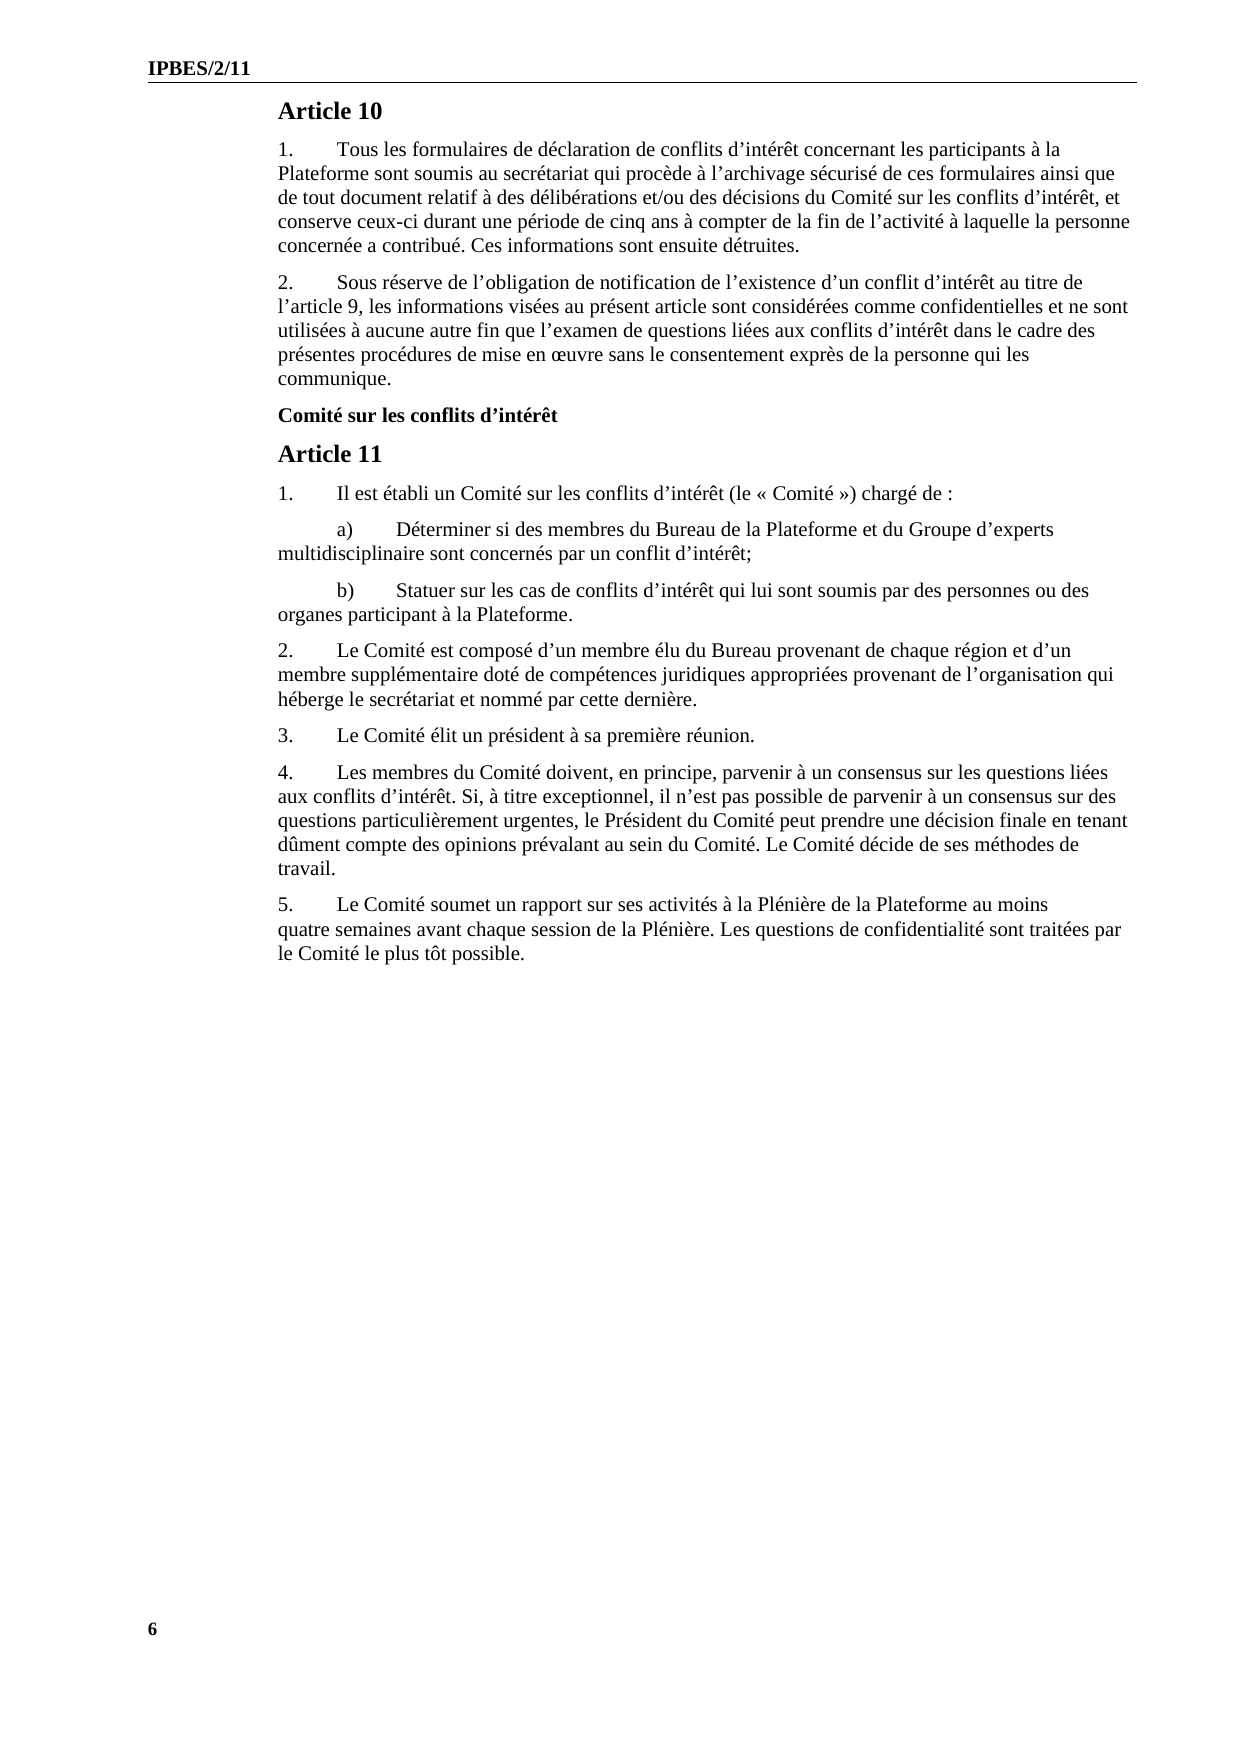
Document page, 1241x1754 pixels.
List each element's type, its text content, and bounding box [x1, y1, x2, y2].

text 2. Le Comité est composé d’un membre élu du Bureau provenant de chaque région et d’un membre supplémentaire doté de compétences juridiques appropriées provenant de l’organisation qui héberge le secrétariat et nommé par cette dernière. [278, 638, 1137, 711]
text 4. Les membres du Comité doivent, en principe, parvenir à un consensus sur les questions liées aux conflits d’intérêt. Si, à titre exceptionnel, il n’est pas possible de parvenir à un consensus sur des questions particulièrement urgentes, le Président du Comité peut prendre une décision finale en tenant dûment compte des opinions prévalant au sein du Comité. Le Comité décide de ses méthodes de travail. [278, 759, 1137, 880]
text 5. Le Comité soumet un rapport sur ses activités à de au moins quatre semaines avant chaque session de questions de confidentialité sont traitées par le Comité le plus tôt possible. [278, 892, 1137, 964]
text a) Déterminer si des membres du Bureau de et du Groupe d’experts multidisciplinaire sont concernés par un conflit d’intérêt; [278, 517, 1137, 565]
text 1. Il est établi un Comité sur les conflits d’intérêt (le « Comité ») chargé de : [278, 481, 1137, 504]
text 3. Le Comité élit un président à sa première réunion. [278, 723, 1137, 747]
text Comité sur les conflits d’intérêt [278, 403, 1137, 427]
text Article 11 [148, 439, 1107, 468]
text Article 10 [148, 96, 1107, 124]
text 1. Tous les formulaires de déclaration de conflits d’intérêt concernant les participants à sont soumis au secrétariat qui procède à l’archivage sécurisé de ces formulaires ainsi que de tout document relatif à des délibérations et/ou des décisions du Comité sur les conflits d’intérêt, et conserve ceux-ci durant une période de cinq ans à compter de la fin de l’activité à laquelle la personne concernée a contribué. Ces informations sont ensuite détruites. [278, 137, 1137, 257]
text 2. Sous réserve de l’obligation de notification de l’existence d’un conflit d’intérêt au titre de l’article 9, les informations visées au présent article sont considérées comme confidentielles et ne sont utilisées à aucune autre fin que l’examen de questions liées aux conflits d’intérêt dans le cadre des présentes procédures de mise en œuvre sans le consentement exprès de la personne qui les communique. [278, 270, 1137, 390]
text b) Statuer sur les cas de conflits d’intérêt qui lui sont soumis par des personnes ou des organes participant à [278, 578, 1137, 626]
